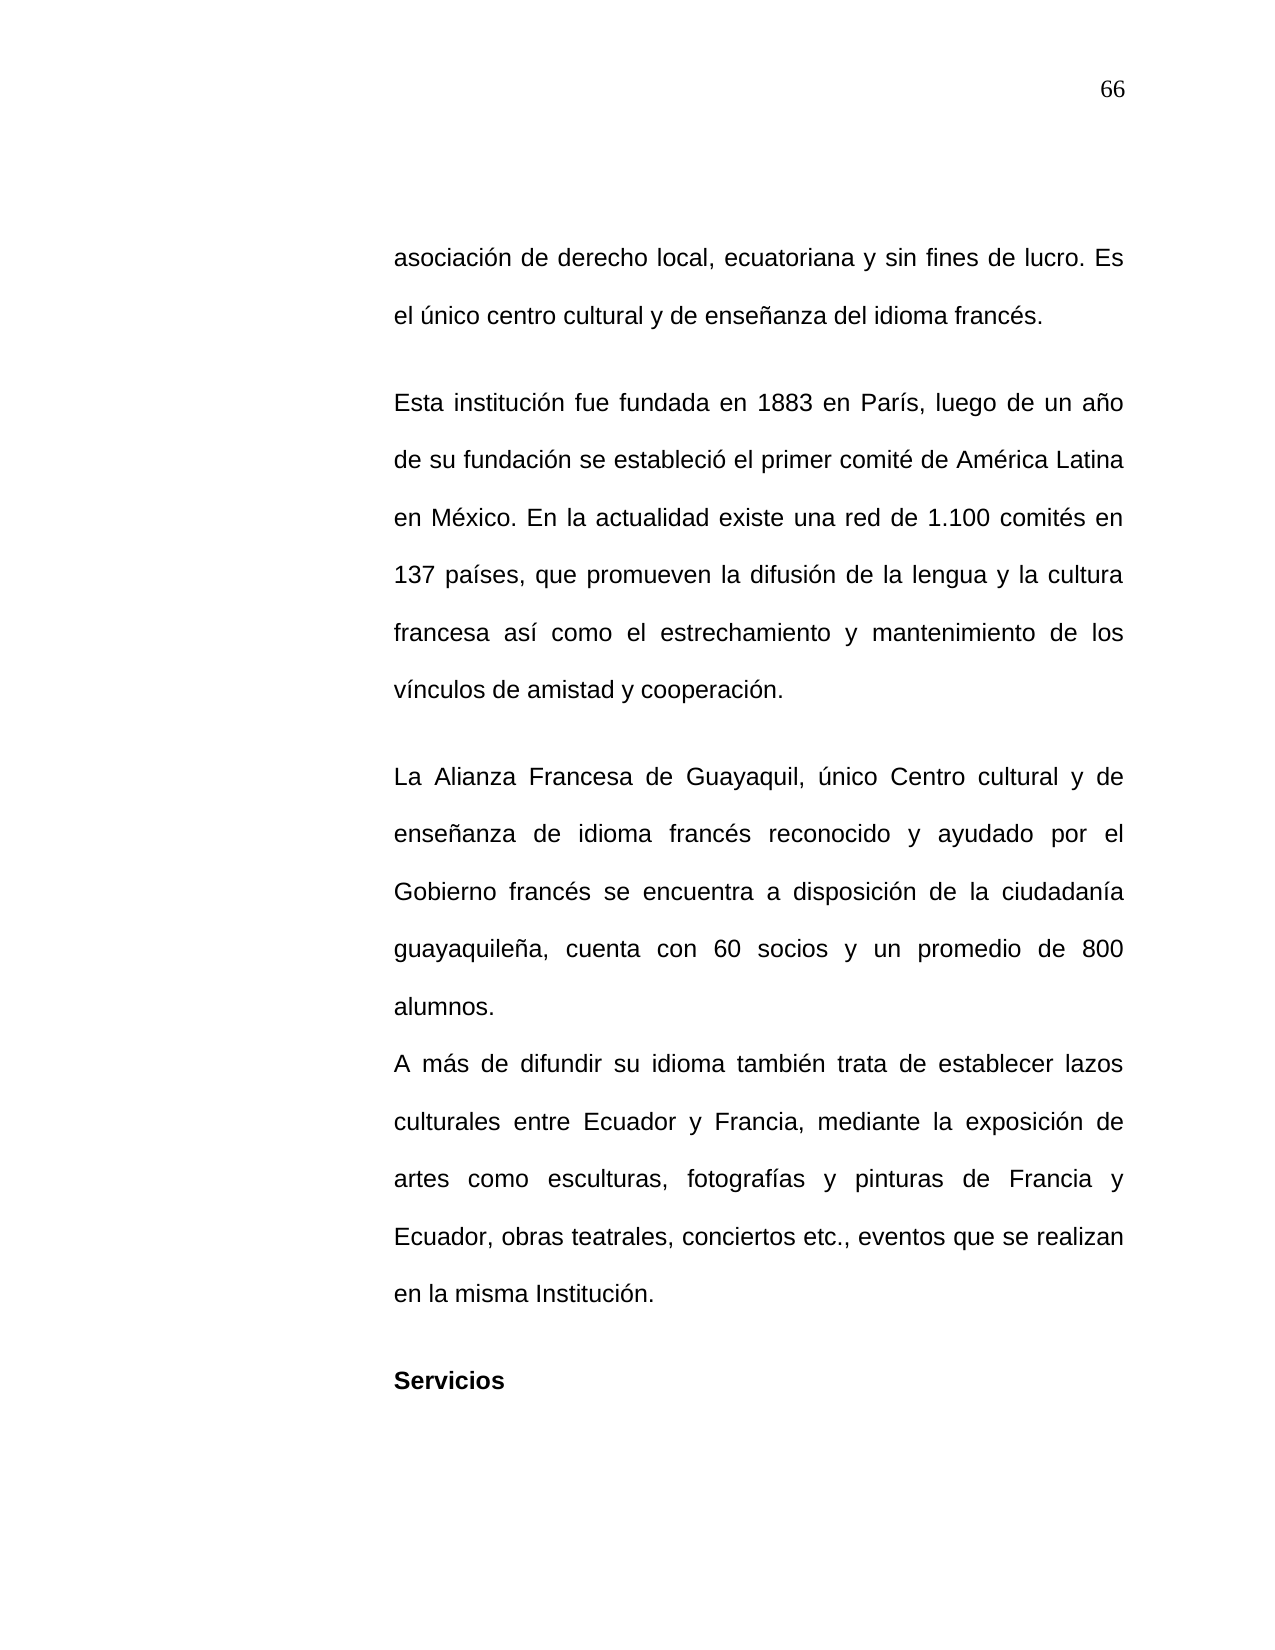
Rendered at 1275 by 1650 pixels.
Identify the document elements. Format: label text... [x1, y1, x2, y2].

text A más de difundir su idioma también trata de establecer lazos culturales entre Ecuador y Francia, mediante la exposición de artes como esculturas, fotografías y pinturas de Francia y Ecuador, obras teatrales, conciertos etc., eventos que se realizan en la misma Institución. [394, 1049, 1125, 1308]
text Servicios [394, 1366, 1125, 1394]
text de Guayaquil, único Centro cultural y de enseñanza de idioma francés reconocido y ayudado por el Gobierno francés se encuentra a disposición de la ciudadanía guayaquileña, cuenta con 60 socios y un promedio de 800 alumnos. [394, 762, 1125, 1020]
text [394, 243, 1125, 329]
text Esta institución fue fundada en 1883 en París, luego de un año de su fundación se estableció el primer comité de América Latina en México. En la actualidad existe una red de 1.100 comités en 137 países, que promueven la difusión de la lengua y la cultura francesa así como el estrechamiento y mantenimiento de los vínculos de amistad y cooperación. [394, 387, 1125, 704]
